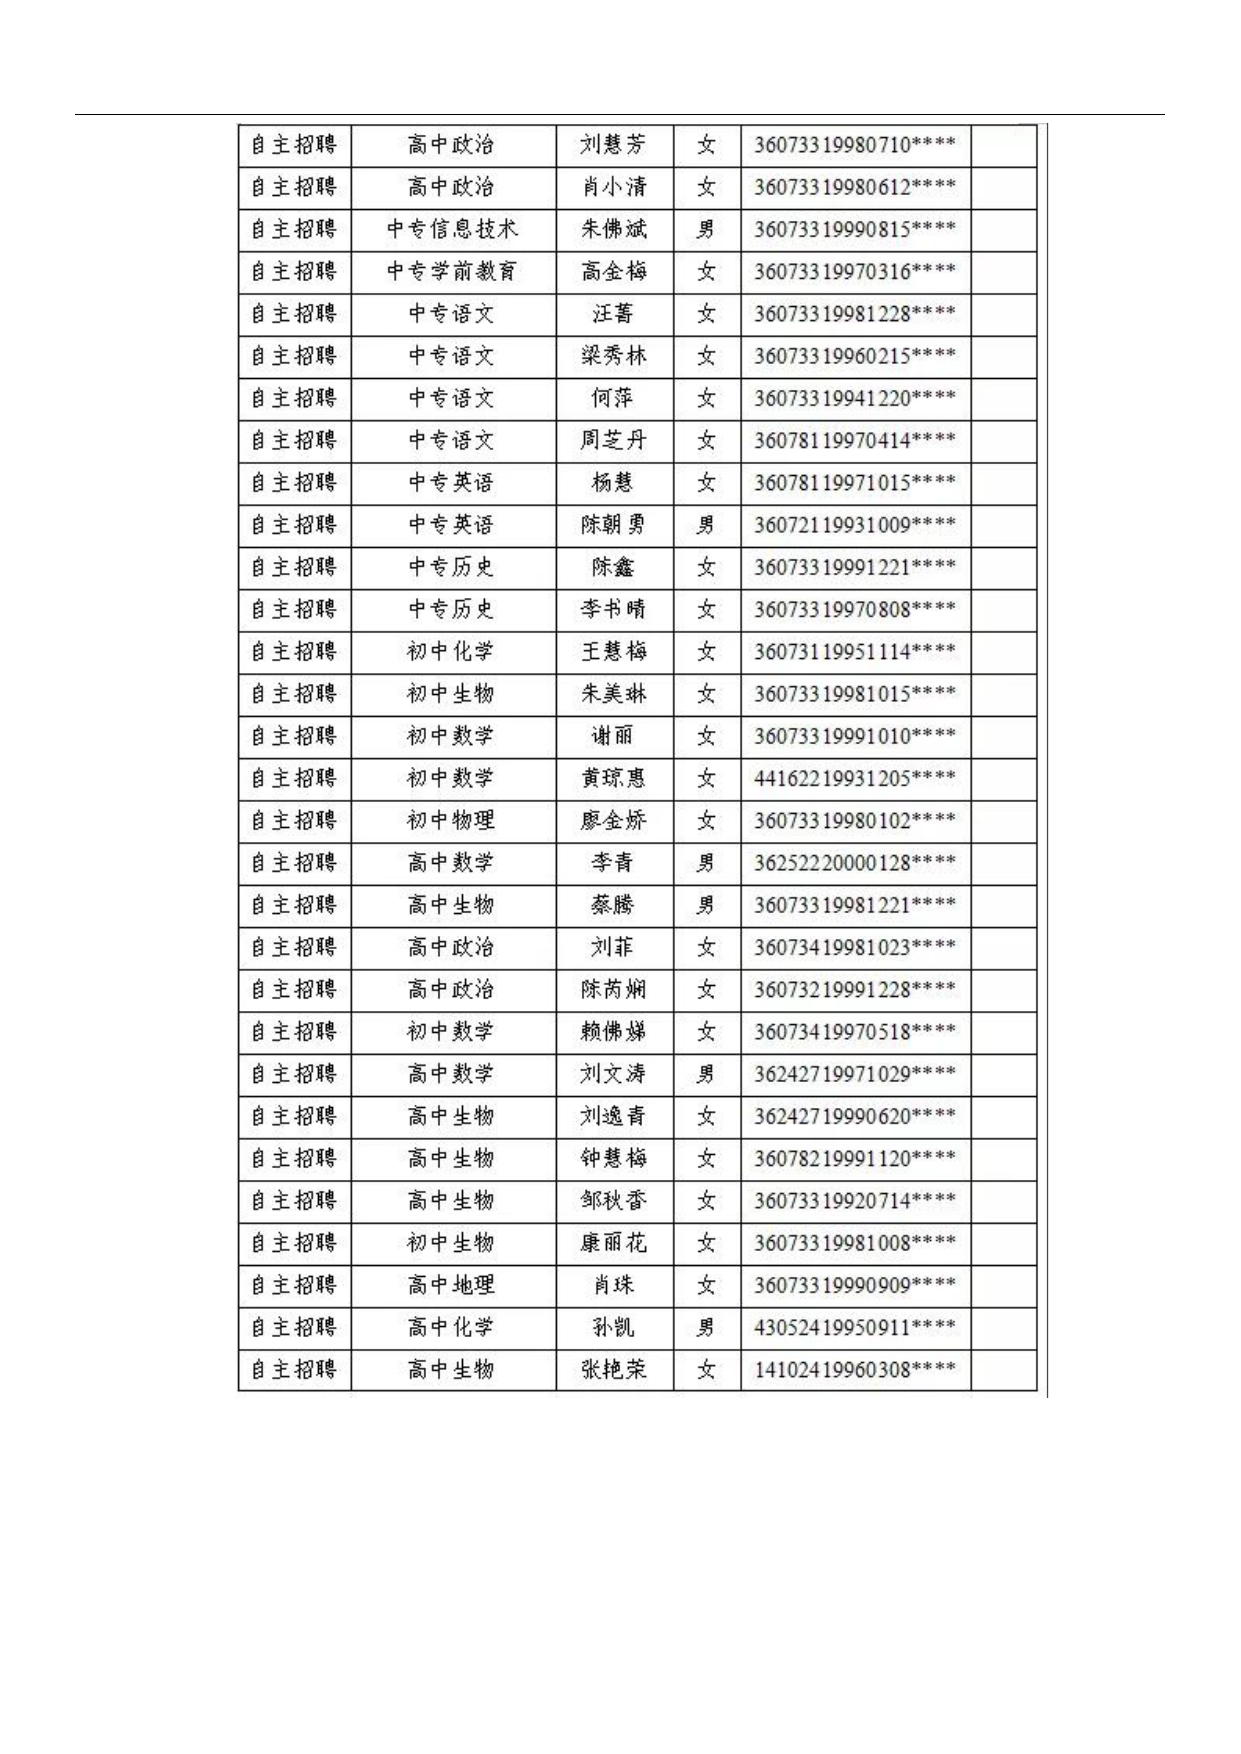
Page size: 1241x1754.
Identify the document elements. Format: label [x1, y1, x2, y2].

picture [235, 123, 1049, 1398]
